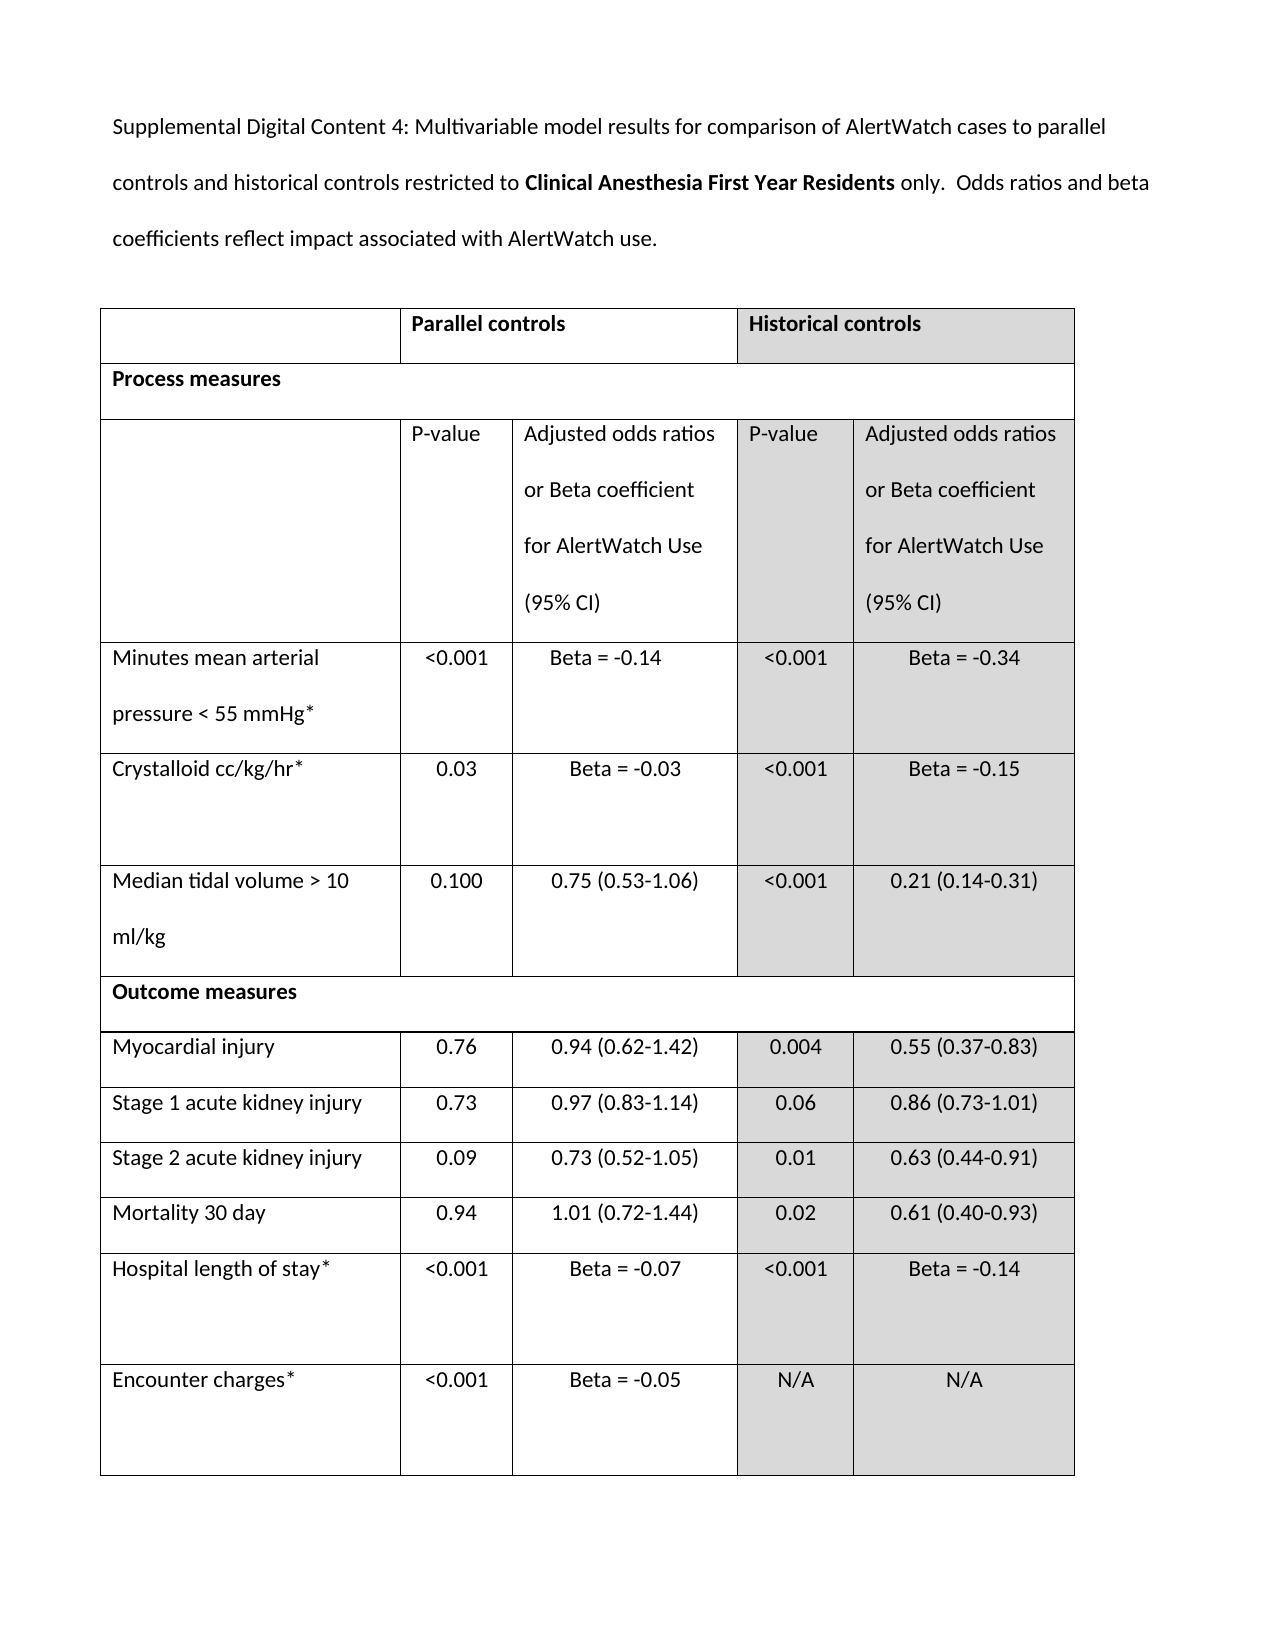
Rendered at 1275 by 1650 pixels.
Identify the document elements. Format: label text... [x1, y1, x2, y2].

table_cell 0.94 [401, 1198, 512, 1253]
table_cell Beta = -0.15 [854, 754, 1074, 865]
table_cell Myocardial injury [101, 1033, 400, 1087]
table_cell Encounter charges* [101, 1365, 400, 1475]
table_cell 0.55 (0.37-0.83) [854, 1033, 1074, 1087]
table_cell Beta = -0.03 [513, 754, 737, 865]
table_cell 0.63 (0.44-0.91) [854, 1143, 1074, 1197]
table_cell Process measures [101, 364, 1074, 418]
table_cell N/A [854, 1365, 1074, 1475]
table_cell P-value [738, 420, 853, 642]
table_cell <0.001 [738, 866, 853, 976]
table_cell Mortality 30 day [101, 1198, 400, 1253]
table_cell <0.001 [401, 1254, 512, 1364]
table_cell Stage 1 acute kidney injury [101, 1088, 400, 1142]
table_cell 0.75 (0.53-1.06) [513, 866, 737, 976]
table_cell 0.02 [738, 1198, 853, 1253]
table_cell 0.94 (0.62-1.42) [513, 1033, 737, 1087]
table_cell 0.73 [401, 1088, 512, 1142]
table_cell 1.01 (0.72-1.44) [513, 1198, 737, 1253]
table_cell Hospital length of stay* [101, 1254, 400, 1364]
table_cell 0.97 (0.83-1.14) [513, 1088, 737, 1142]
table_cell N/A [738, 1365, 853, 1475]
table_cell Beta = -0.14 [513, 643, 737, 753]
table_cell 0.73 (0.52-1.05) [513, 1143, 737, 1197]
text Supplemental Digital Content 4: Multivariable model results for comparison of AlertWatch cases to parallel controls and historical controls restricted to Clinical Anesthesia First Year Residents only. Odds ratios and beta coefficients reflect impact associated with AlertWatch use. [112, 112, 1162, 253]
table_cell Adjusted odds ratios or Beta coefficient for AlertWatch Use (95% CI) [513, 420, 737, 642]
table_cell 0.100 [401, 866, 512, 976]
table_cell 0.06 [738, 1088, 853, 1142]
table_cell 0.09 [401, 1143, 512, 1197]
table_cell [101, 420, 400, 642]
table_cell Beta = -0.14 [854, 1254, 1074, 1364]
table_header [101, 309, 400, 363]
table_cell P-value [401, 420, 512, 642]
table_cell 0.76 [401, 1033, 512, 1087]
table_cell Minutes mean arterial pressure < 55 mmHg* [101, 643, 400, 753]
table_cell 0.61 (0.40-0.93) [854, 1198, 1074, 1253]
table_cell Adjusted odds ratios or Beta coefficient for AlertWatch Use (95% CI) [854, 420, 1074, 642]
table_cell <0.001 [401, 1365, 512, 1475]
table_cell Median tidal volume > 10 ml/kg [101, 866, 400, 976]
table_cell Beta = -0.07 [513, 1254, 737, 1364]
table_cell <0.001 [738, 643, 853, 753]
table_cell Beta = -0.05 [513, 1365, 737, 1475]
table_cell 0.03 [401, 754, 512, 865]
table_cell 0.86 (0.73-1.01) [854, 1088, 1074, 1142]
table_cell <0.001 [738, 754, 853, 865]
table_cell 0.01 [738, 1143, 853, 1197]
table_cell <0.001 [738, 1254, 853, 1364]
table_cell Stage 2 acute kidney injury [101, 1143, 400, 1197]
table_cell <0.001 [401, 643, 512, 753]
table_cell Beta = -0.34 [854, 643, 1074, 753]
table_header Parallel controls [401, 309, 737, 363]
table_cell 0.004 [738, 1033, 853, 1087]
table_header Historical controls [738, 309, 1074, 363]
table_cell Crystalloid cc/kg/hr* [101, 754, 400, 865]
table_cell 0.21 (0.14-0.31) [854, 866, 1074, 976]
table_cell Outcome measures [101, 977, 1074, 1031]
